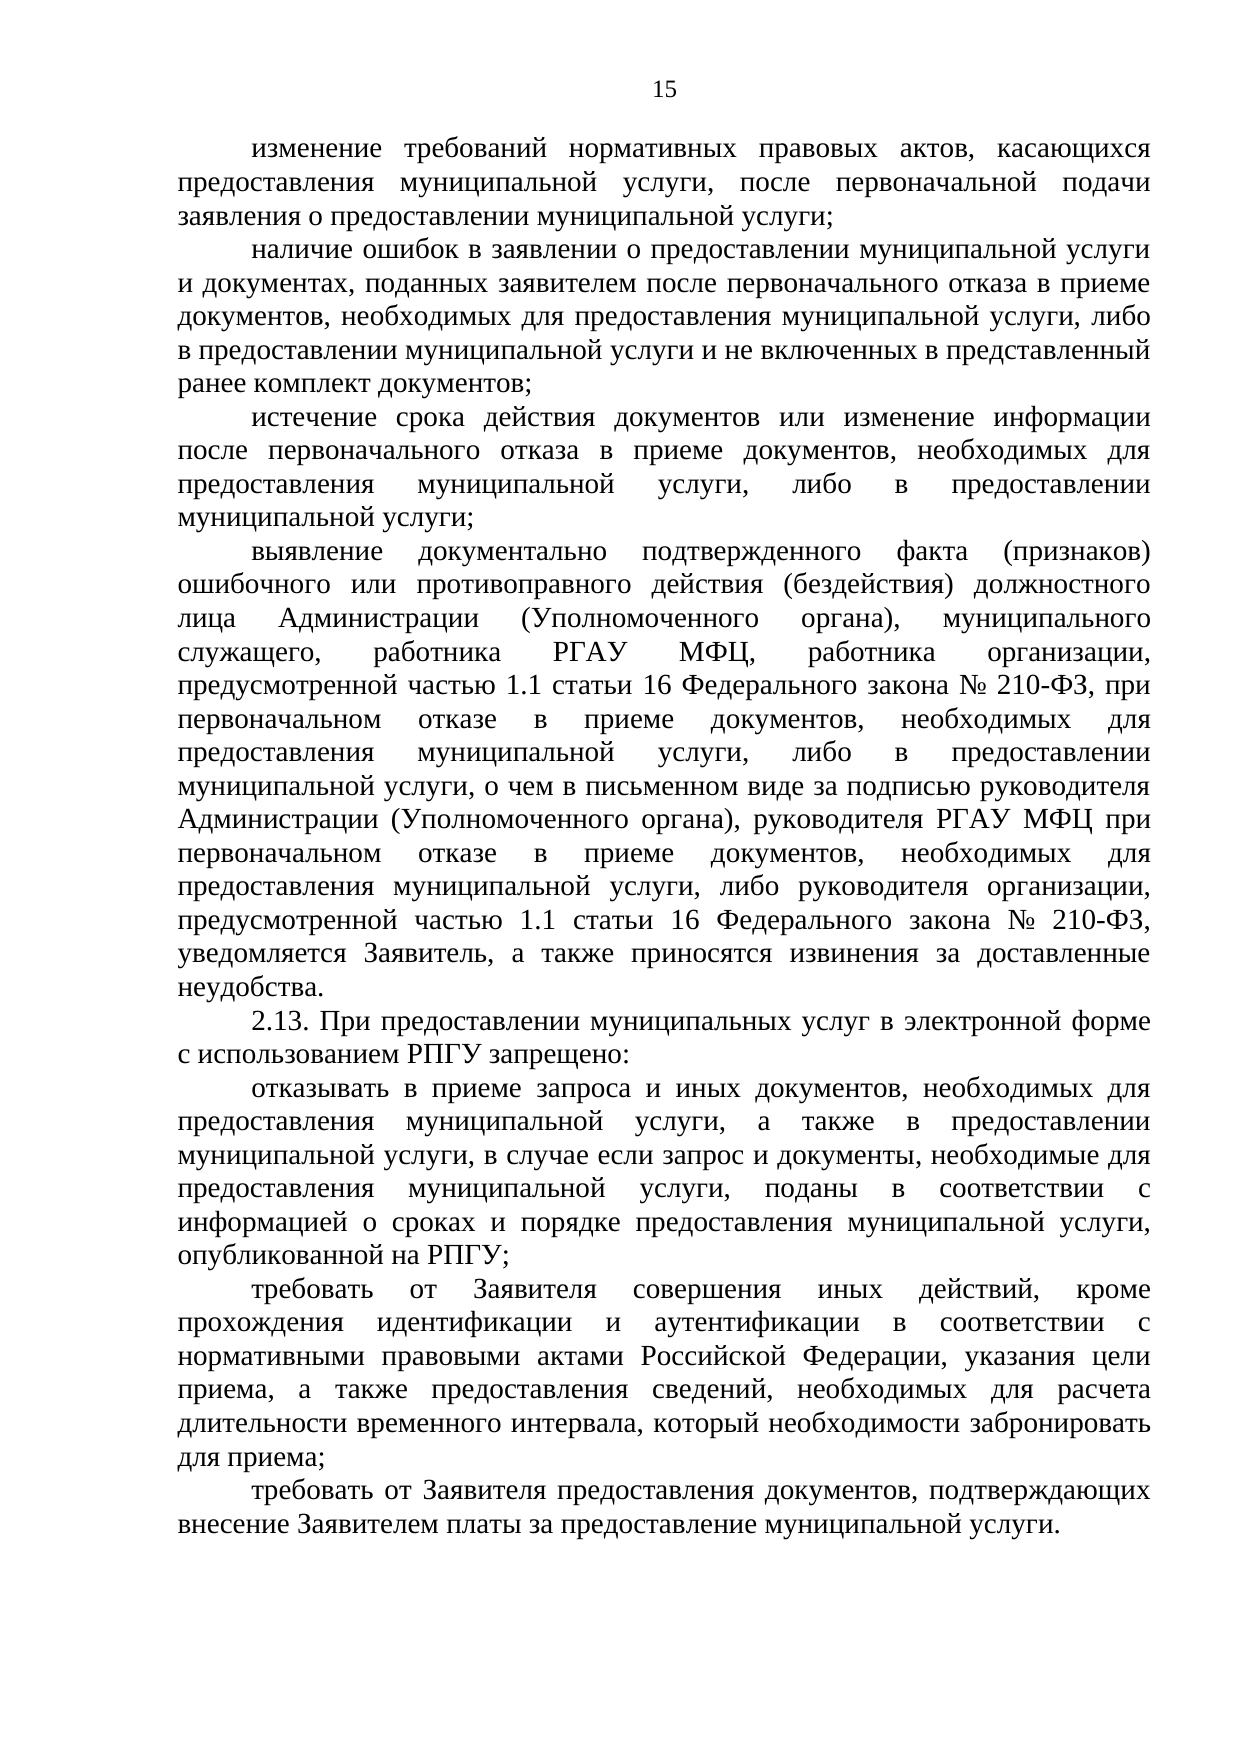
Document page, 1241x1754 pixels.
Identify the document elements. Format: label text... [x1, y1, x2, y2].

text 2.13. При предоставлении муниципальных услуг в электронной форме с использованием РПГУ запрещено: [177, 1003, 1152, 1070]
text наличие ошибок в заявлении о предоставлении муниципальной услуги и документах, поданных заявителем после первоначального отказа в приеме документов, необходимых для предоставления муниципальной услуги, либо в предоставлении муниципальной услуги и не включенных в представленный ранее комплект документов; [177, 231, 1152, 399]
text выявление документально подтвержденного факта (признаков) ошибочного или противоправного действия (бездействия) должностного лица Администрации (Уполномоченного органа), муниципального служащего, работника РГАУ МФЦ, работника организации, предусмотренной частью 1.1 статьи 16 Федерального закона № 210-ФЗ, при первоначальном отказе в приеме документов, необходимых для предоставления муниципальной услуги, либо в предоставлении муниципальной услуги, о чем в письменном виде за подписью руководителя Администрации (Уполномоченного органа), руководителя РГАУ МФЦ при первоначальном отказе в приеме документов, необходимых для предоставления муниципальной услуги, либо руководителя организации, предусмотренной частью 1.1 статьи 16 Федерального закона № 210-ФЗ, уведомляется Заявитель, а также приносятся извинения за доставленные неудобства. [177, 533, 1152, 1003]
text требовать от Заявителя предоставления документов, подтверждающих внесение Заявителем платы за предоставление муниципальной услуги. [177, 1472, 1152, 1539]
text истечение срока действия документов или изменение информации после первоначального отказа в приеме документов, необходимых для предоставления муниципальной услуги, либо в предоставлении муниципальной услуги; [177, 399, 1152, 533]
text требовать от Заявителя совершения иных действий, кроме прохождения идентификации и аутентификации в соответствии с нормативными правовыми актами Российской Федерации, указания цели приема, а также предоставления сведений, необходимых для расчета длительности временного интервала, который необходимости забронировать для приема; [177, 1271, 1152, 1472]
text отказывать в приеме запроса и иных документов, необходимых для предоставления муниципальной услуги, а также в предоставлении муниципальной услуги, в случае если запрос и документы, необходимые для предоставления муниципальной услуги, поданы в соответствии с информацией о сроках и порядке предоставления муниципальной услуги, опубликованной на РПГУ; [177, 1070, 1152, 1271]
text изменение требований нормативных правовых актов, касающихся предоставления муниципальной услуги, после первоначальной подачи заявления о предоставлении муниципальной услуги; [177, 131, 1152, 231]
